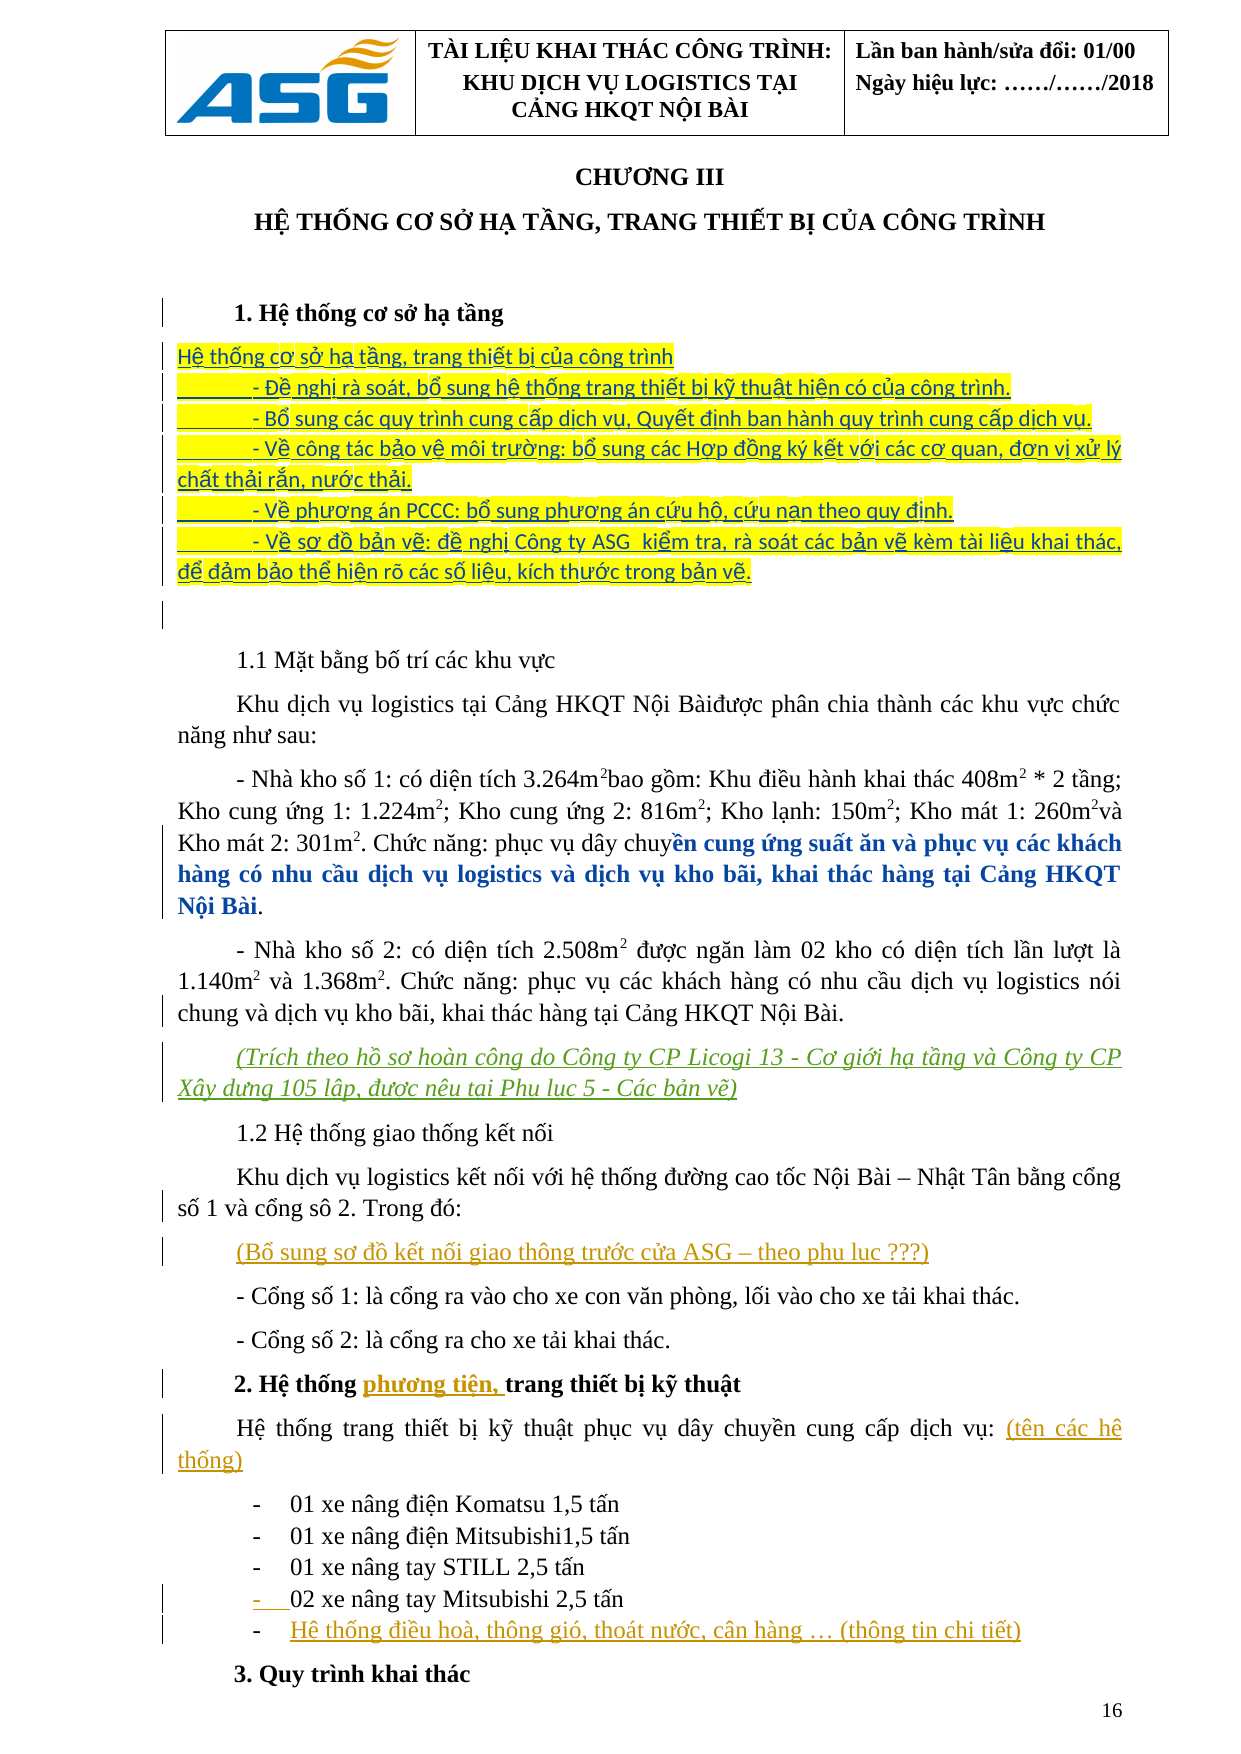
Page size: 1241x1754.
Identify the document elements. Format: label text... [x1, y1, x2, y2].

text - Nhà kho số 1: có diện tích 3.264m2bao gồm: Khu điều hành khai thác 408m2 * 2 tầng; Kho cung ứng 1: 1.224m2; Kho cung ứng 2: 816m2; Kho lạnh: 150m2; Kho mát 1: 260m2và Kho mát 2: 301m2. Chức năng: phục vụ dây chuyền cung ứng suất ăn và phục vụ các khách hàng có nhu cầu dịch vụ logistics và dịch vụ kho bãi, khai thác hàng tại Cảng HKQT Nội Bài. [177, 764, 1122, 919]
text - Cổng số 1: là cổng ra vào cho xe con văn phòng, lối vào cho xe tải khai thác. [177, 1281, 1122, 1310]
list 01 xe nâng điện Komatsu 1,5 tấn [252, 1489, 1122, 1518]
list 01 xe nâng điện Mitsubishi1,5 tấn [252, 1521, 1122, 1549]
text 1.2 Hệ thống giao thống kết nối [177, 1118, 1122, 1146]
text Hệ thống trang thiết bị kỹ thuật phục vụ dây chuyền cung cấp dịch vụ: [177, 1413, 1122, 1474]
text Khu dịch vụ logistics tại Cảng HKQT Nội Bàiđược phân chia thành các khu vực chức năng như sau: [177, 689, 1122, 749]
text 1. Hệ thống cơ sở hạ tầng [177, 298, 1122, 327]
list 02 xe nâng tay Mitsubishi 2,5 tấn [252, 1584, 1122, 1613]
list 01 xe nâng tay STILL 2,5 tấn [252, 1552, 1122, 1581]
text - Nhà kho số 2: có diện tích 2.508m2 được ngăn làm 02 kho có diện tích lần lượt là 1.140m2 và 1.368m2. Chức năng: phục vụ các khách hàng có nhu cầu dịch vụ logistics nói chung và dịch vụ kho bãi, khai thác hàng tại Cảng HKQT Nội Bài. [177, 935, 1122, 1027]
text HỆ THỐNG CƠ SỞ HẠ TẦNG, TRANG THIẾT BỊ CỦA CÔNG TRÌNH [177, 207, 1122, 236]
text 1.1 Mặt bằng bố trí các khu vực [177, 645, 1122, 673]
text Khu dịch vụ logistics kết nối với hệ thống đường cao tốc Nội Bài – Nhật Tân bằng cổng số 1 và cổng sô 2. Trong đó: [177, 1162, 1122, 1222]
text 2. Hệ thống trang thiết bị kỹ thuật [177, 1369, 1122, 1398]
picture [176, 36, 399, 123]
text 3. Quy trình khai thác [177, 1659, 1122, 1688]
text - Cổng số 2: là cổng ra cho xe tải khai thác. [177, 1325, 1122, 1354]
text CHƯƠNG III [177, 162, 1122, 191]
